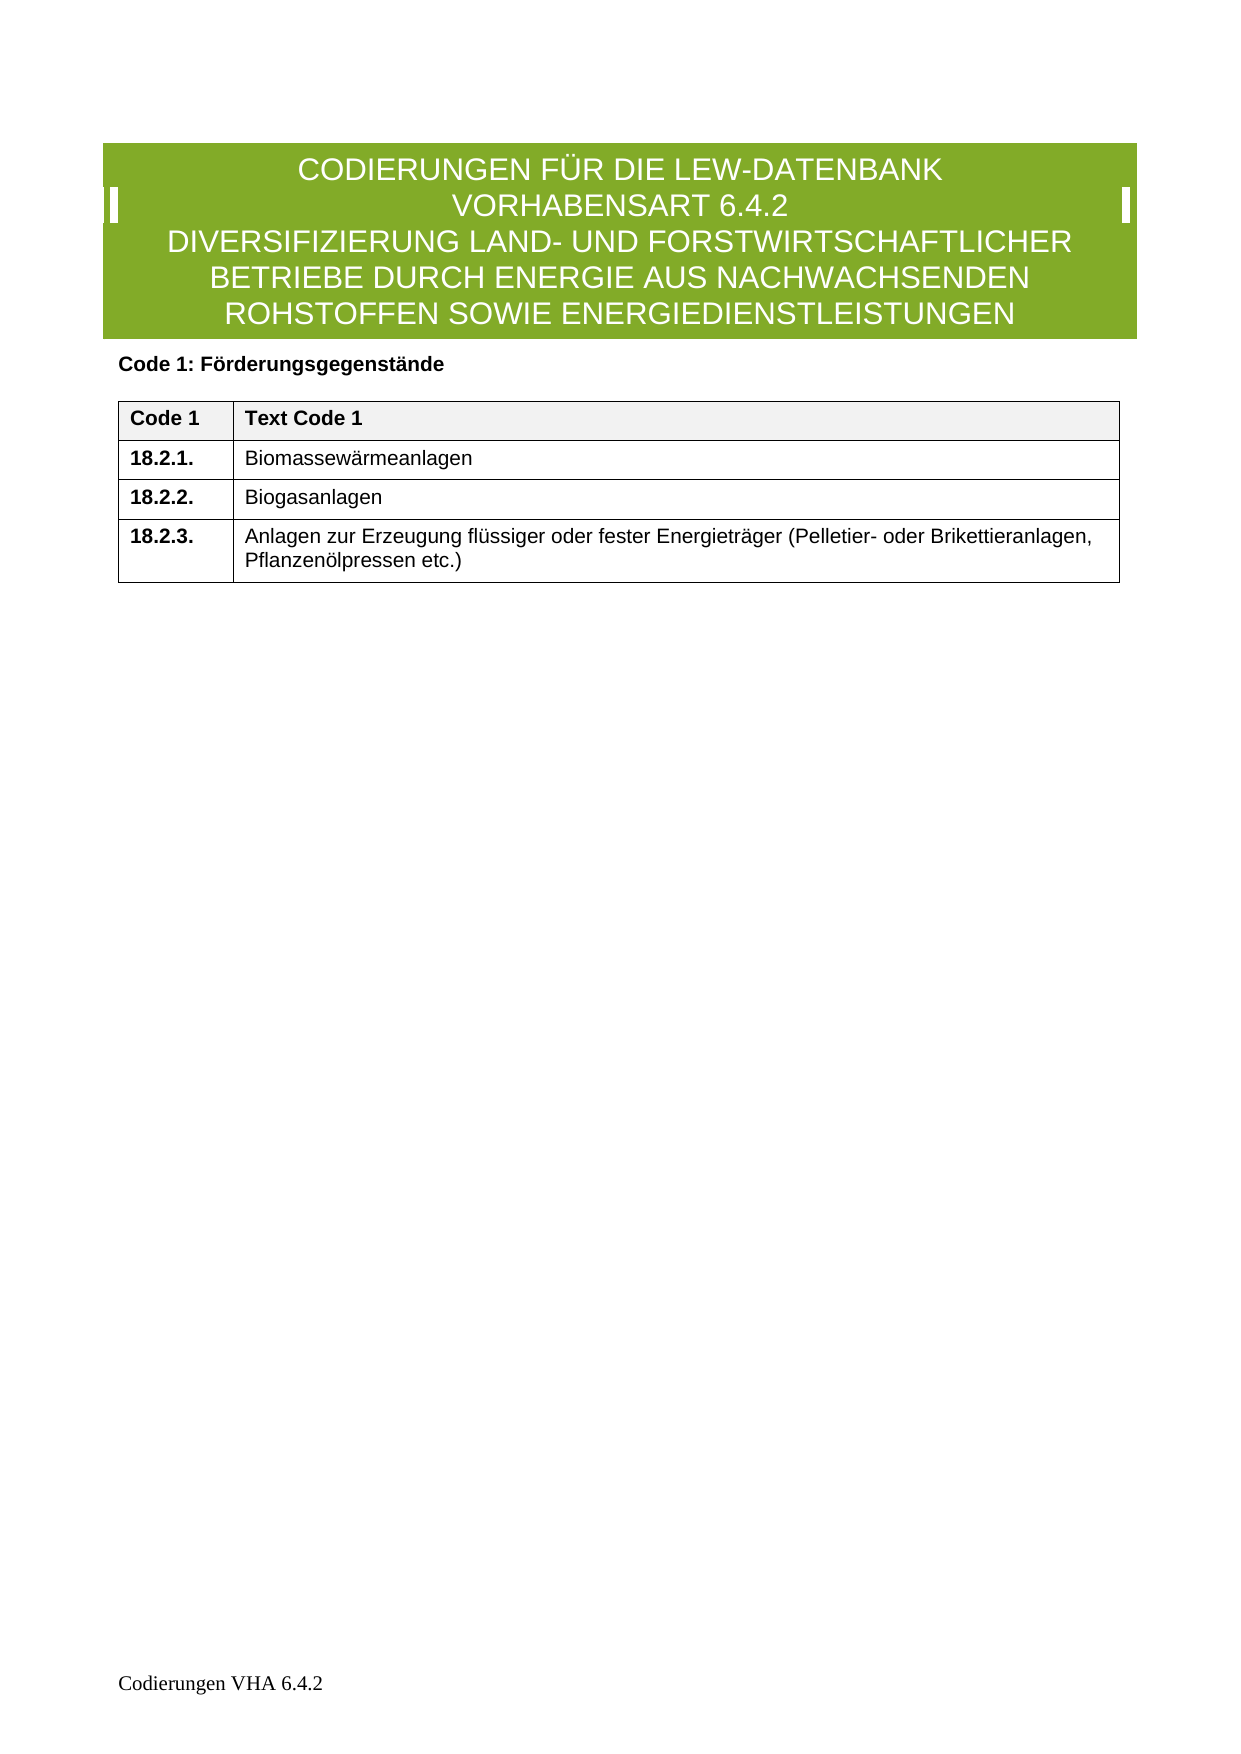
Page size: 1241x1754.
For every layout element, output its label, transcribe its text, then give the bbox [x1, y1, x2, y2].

table_cell 18.2.1. [119, 441, 233, 479]
table_cell 18.2.2. [119, 480, 233, 518]
subtitle Vorhabensart 6.4.2 [118, 187, 1122, 215]
table_cell 18.2.3. [119, 520, 233, 582]
table_header Text Code 1 [234, 402, 1119, 440]
table_cell Biogasanlagen [234, 480, 1119, 518]
table_cell Biomassewärmeanlagen [234, 441, 1119, 479]
subtitle Diversifizierung land- und forstwirtschaftlicher Betriebe durch Energie aus nachwachsenden Rohstoffen sowie Energiedienstleistungen [110, 215, 1130, 333]
text Code 1: Förderungsgegenstände [118, 352, 1122, 376]
table_header Code 1 [119, 402, 233, 440]
subtitle Codierungen für die LEW-Datenbank [110, 149, 1130, 187]
table_cell Anlagen zur Erzeugung flüssiger oder fester Energieträger (Pelletier- oder Brikettieranlagen, Pflanzenölpressen etc.) [234, 520, 1119, 582]
